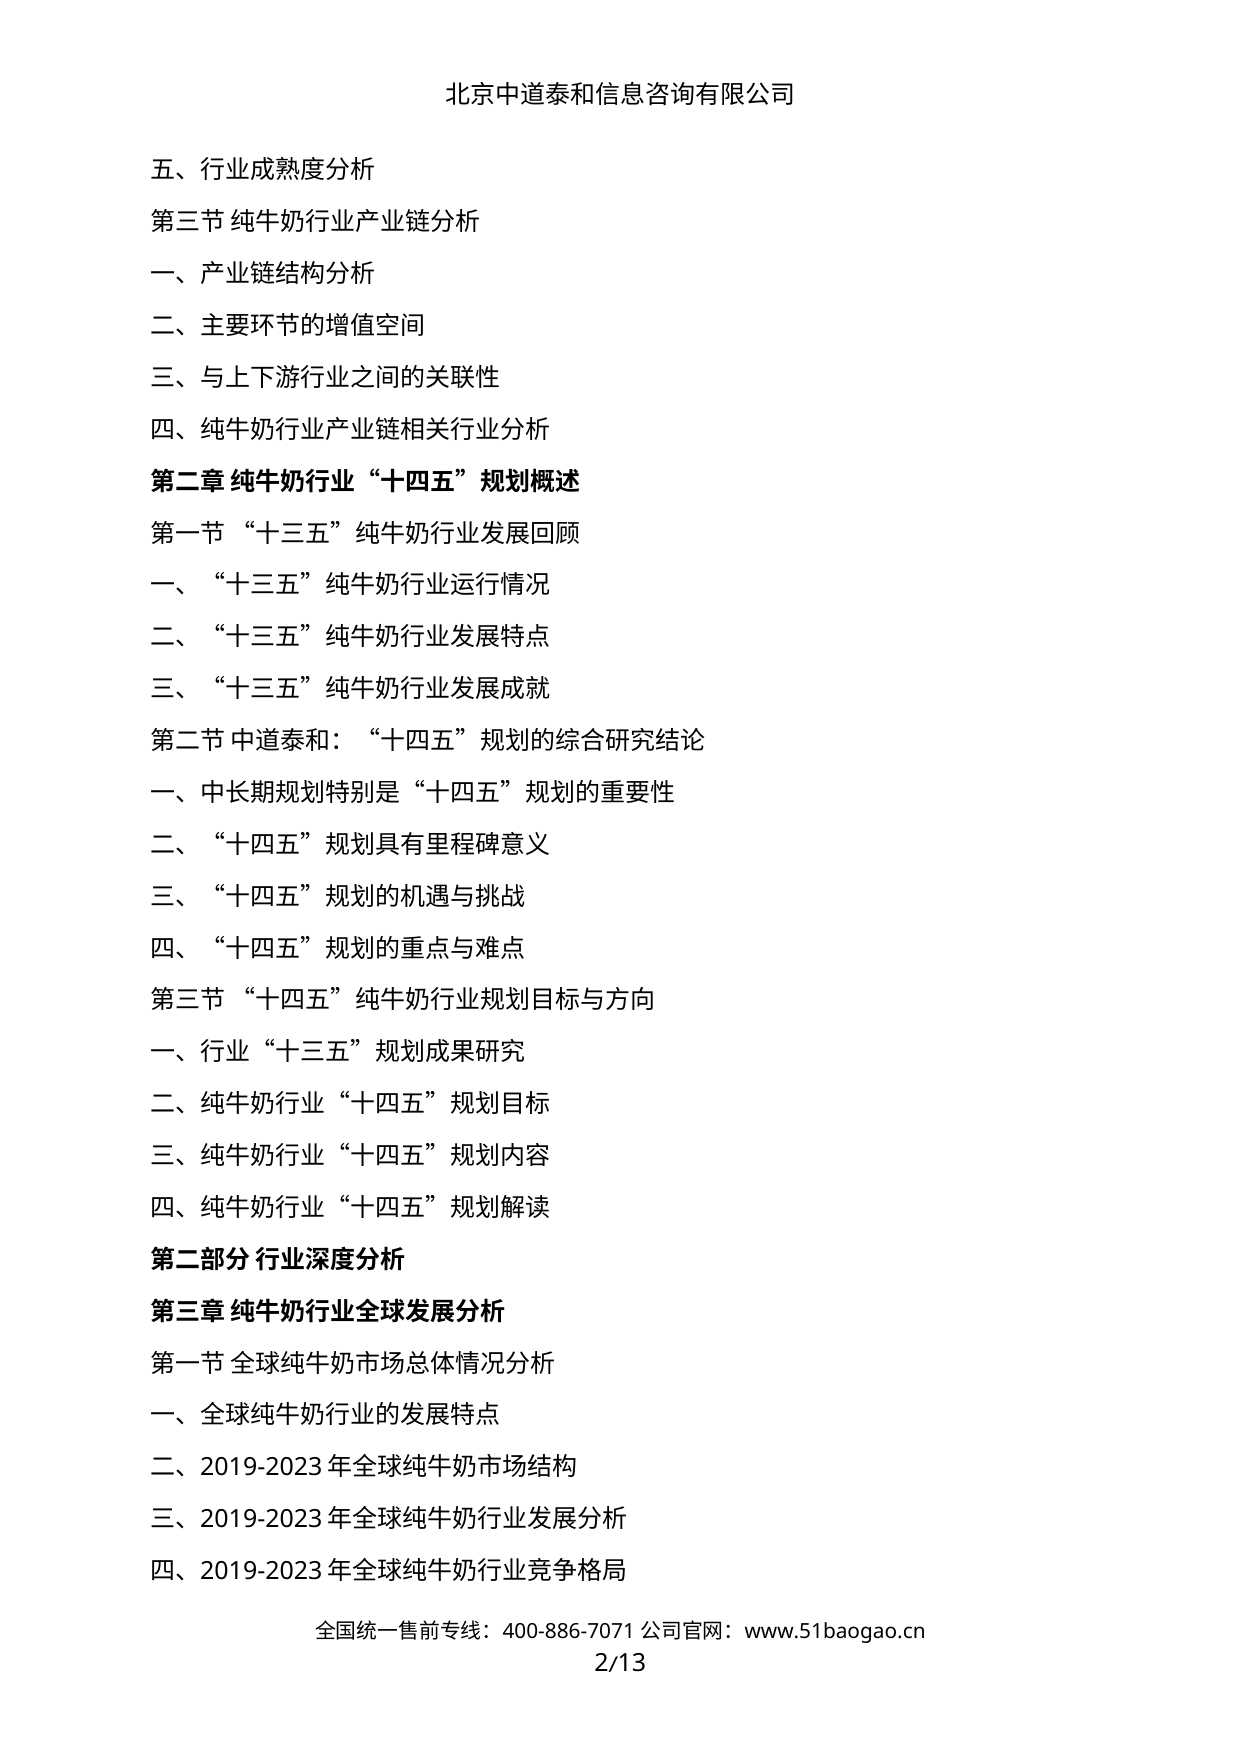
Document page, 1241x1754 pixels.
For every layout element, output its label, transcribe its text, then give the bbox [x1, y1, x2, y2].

text 四、2019-2023年全球纯牛奶行业竞争格局 [150, 1551, 1090, 1587]
text 二、主要环节的增值空间 [150, 306, 1090, 342]
text 第二章 纯牛奶行业“十四五”规划概述 [150, 461, 1090, 497]
text 三、与上下游行业之间的关联性 [150, 357, 1090, 394]
text 第一节 “十三五”纯牛奶行业发展回顾 [150, 513, 1090, 549]
text 二、2019-2023年全球纯牛奶市场结构 [150, 1447, 1090, 1483]
text 第一节 全球纯牛奶市场总体情况分析 [150, 1343, 1090, 1379]
text 一、行业“十三五”规划成果研究 [150, 1032, 1090, 1068]
text 第二部分 行业深度分析 [150, 1239, 1090, 1276]
text 第二节 中道泰和：“十四五”规划的综合研究结论 [150, 721, 1090, 757]
text 第三节 纯牛奶行业产业链分析 [150, 202, 1090, 238]
text 第三章 纯牛奶行业全球发展分析 [150, 1291, 1090, 1327]
text 四、“十四五”规划的重点与难点 [150, 928, 1090, 964]
text 五、行业成熟度分析 [150, 150, 1090, 186]
text 一、产业链结构分析 [150, 254, 1090, 290]
text 三、“十三五”纯牛奶行业发展成就 [150, 669, 1090, 705]
text 三、纯牛奶行业“十四五”规划内容 [150, 1136, 1090, 1172]
text 一、“十三五”纯牛奶行业运行情况 [150, 565, 1090, 601]
text 二、“十四五”规划具有里程碑意义 [150, 824, 1090, 861]
text 三、“十四五”规划的机遇与挑战 [150, 876, 1090, 912]
text 二、“十三五”纯牛奶行业发展特点 [150, 617, 1090, 653]
text 四、纯牛奶行业“十四五”规划解读 [150, 1187, 1090, 1224]
text 一、中长期规划特别是“十四五”规划的重要性 [150, 772, 1090, 809]
text 二、纯牛奶行业“十四五”规划目标 [150, 1084, 1090, 1120]
text 第三节 “十四五”纯牛奶行业规划目标与方向 [150, 980, 1090, 1016]
text 三、2019-2023年全球纯牛奶行业发展分析 [150, 1499, 1090, 1535]
text 一、全球纯牛奶行业的发展特点 [150, 1395, 1090, 1431]
text 四、纯牛奶行业产业链相关行业分析 [150, 409, 1090, 446]
